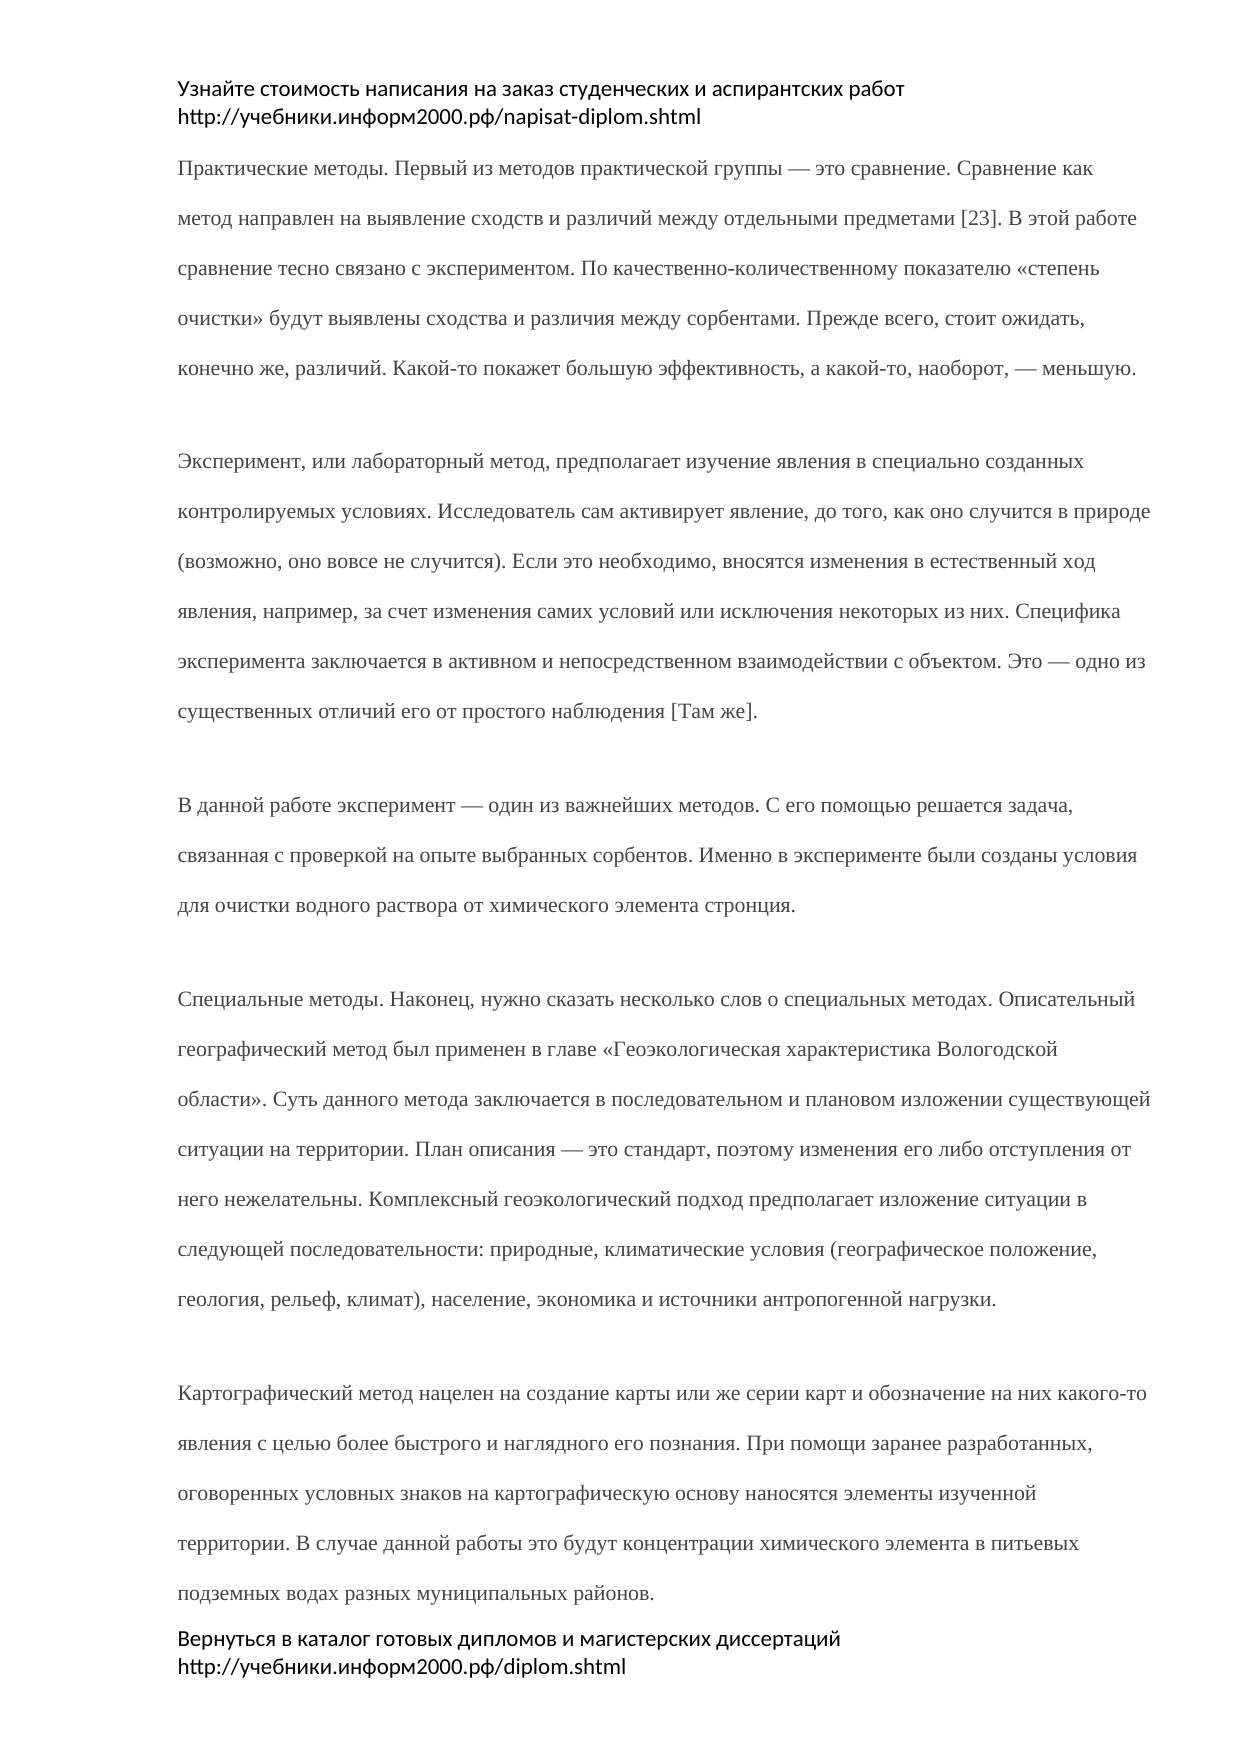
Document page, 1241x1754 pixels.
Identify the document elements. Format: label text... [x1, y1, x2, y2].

text Специальные методы. Наконец, нужно сказать несколько слов о специальных методах. Описательный географический метод был применен в главе «Геоэкологическая характеристика Вологодской области». Суть данного метода заключается в последовательном и плановом изложении существующей ситуации на территории. План описания — это стандарт, поэтому изменения его либо отступления от него нежелательны. Комплексный геоэкологический подход предполагает изложение ситуации в следующей последовательности: природные, климатические условия (географическое положение, геология, рельеф, климат), население, экономика и источники антропогенной нагрузки. [177, 961, 1152, 1311]
text Картографический метод нацелен на создание карты или же серии карт и обозначение на них какого-то явления с целью более быстрого и наглядного его познания. При помощи заранее разработанных, оговоренных условных знаков на картографическую основу наносятся элементы изученной территории. В случае данной работы это будут концентрации химического элемента в питьевых подземных водах разных муниципальных районов. [177, 1355, 1152, 1605]
text В данной работе эксперимент — один из важнейших методов. С его помощью решается задача, связанная с проверкой на опыте выбранных сорбентов. Именно в эксперименте были созданы условия для очистки водного раствора от химического элемента стронция. [177, 767, 1152, 917]
text Эксперимент, или лабораторный метод, предполагает изучение явления в специально созданных контролируемых условиях. Исследователь сам активирует явление, до того, как оно случится в природе (возможно, оно вовсе не случится). Если это необходимо, вносятся изменения в естественный ход явления, например, за счет изменения самих условий или исключения некоторых из них. Специфика эксперимента заключается в активном и непосредственном взаимодействии с объектом. Это — одно из существенных отличий его от простого наблюдения [Там же]. [177, 423, 1152, 723]
text Практические методы. Первый из методов практической группы — это сравнение. Сравнение как метод направлен на выявление сходств и различий между отдельными предметами [23]. В этой работе сравнение тесно связано с экспериментом. По качественно-количественному показателю «степень очистки» будут выявлены сходства и различия между сорбентами. Прежде всего, стоит ожидать, конечно же, различий. Какой-то покажет большую эффективность, а какой-то, наоборот, — меньшую. [177, 130, 1152, 380]
